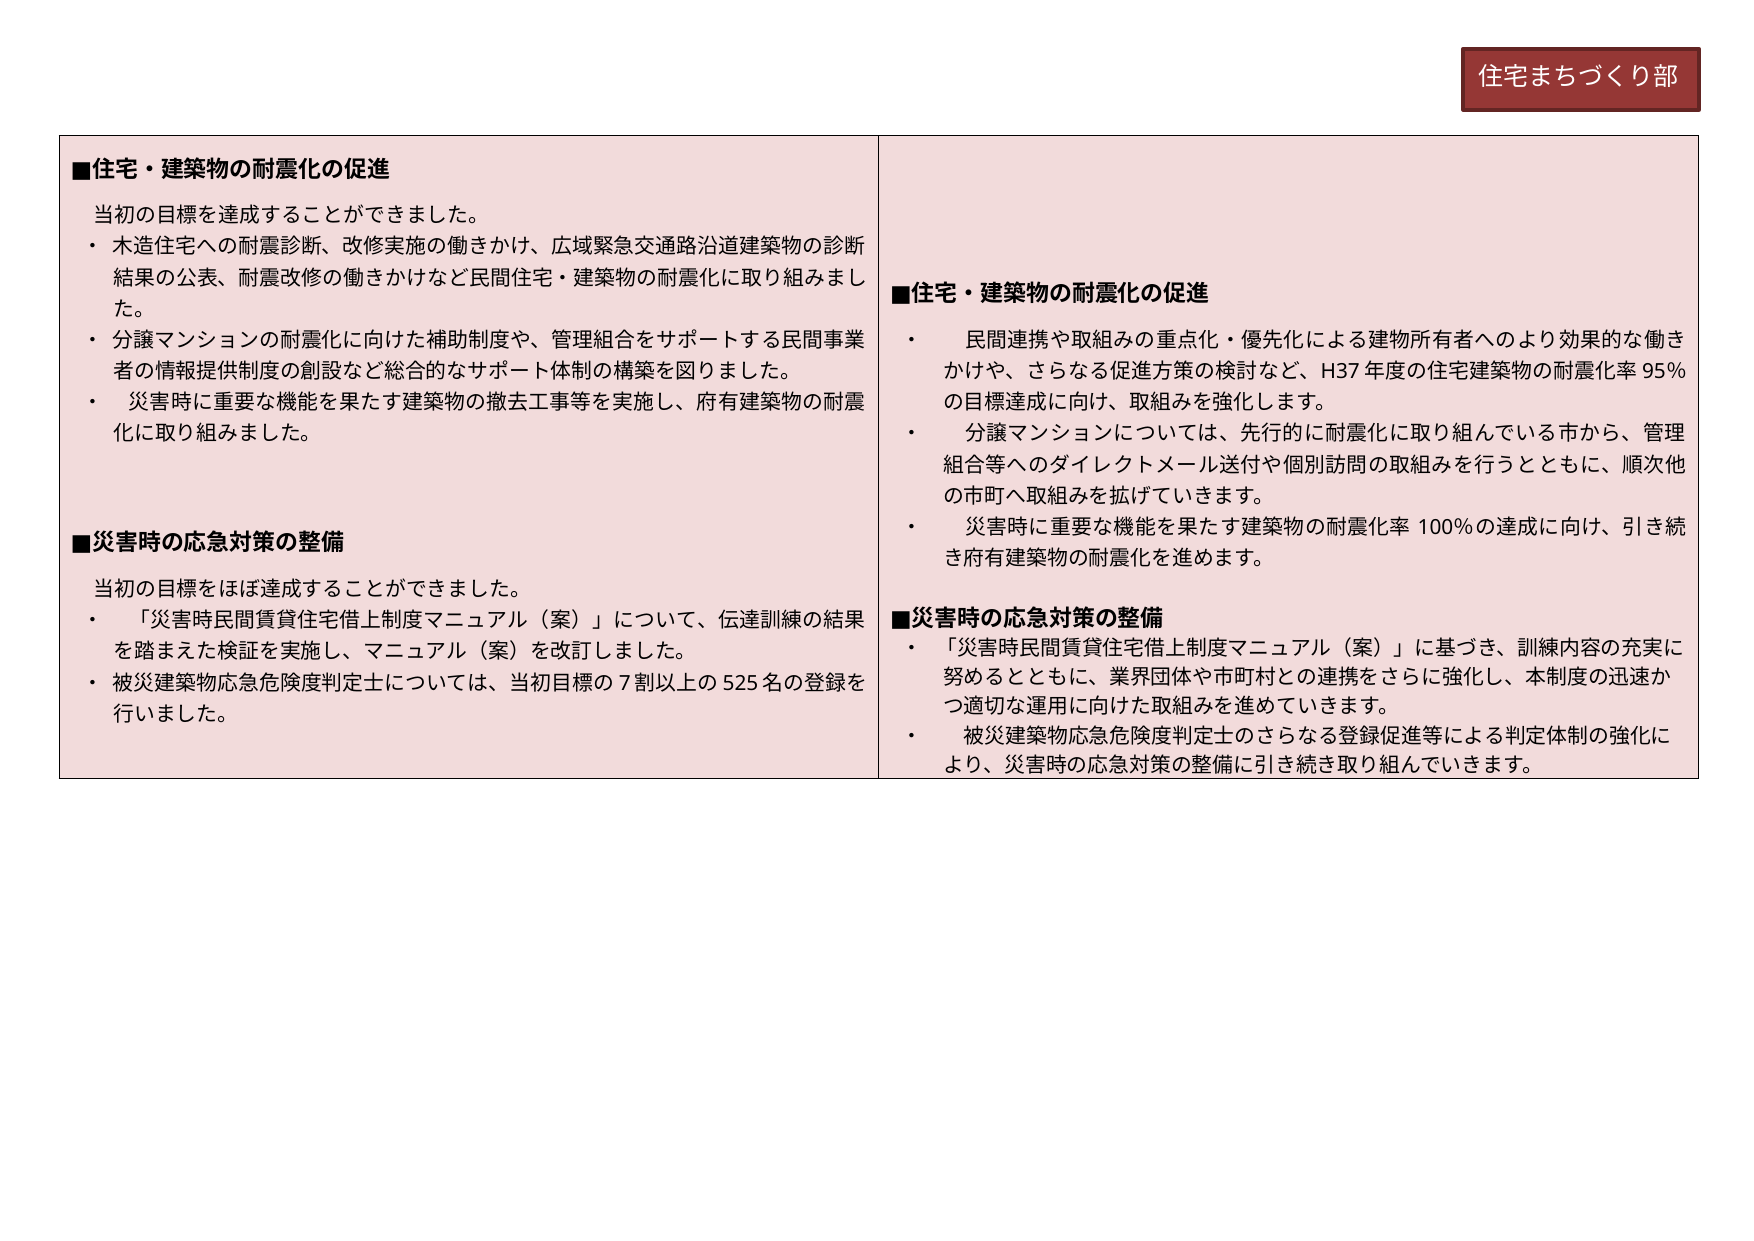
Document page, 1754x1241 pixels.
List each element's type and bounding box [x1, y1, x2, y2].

table_cell [60, 136, 878, 778]
table_cell [879, 136, 1698, 778]
